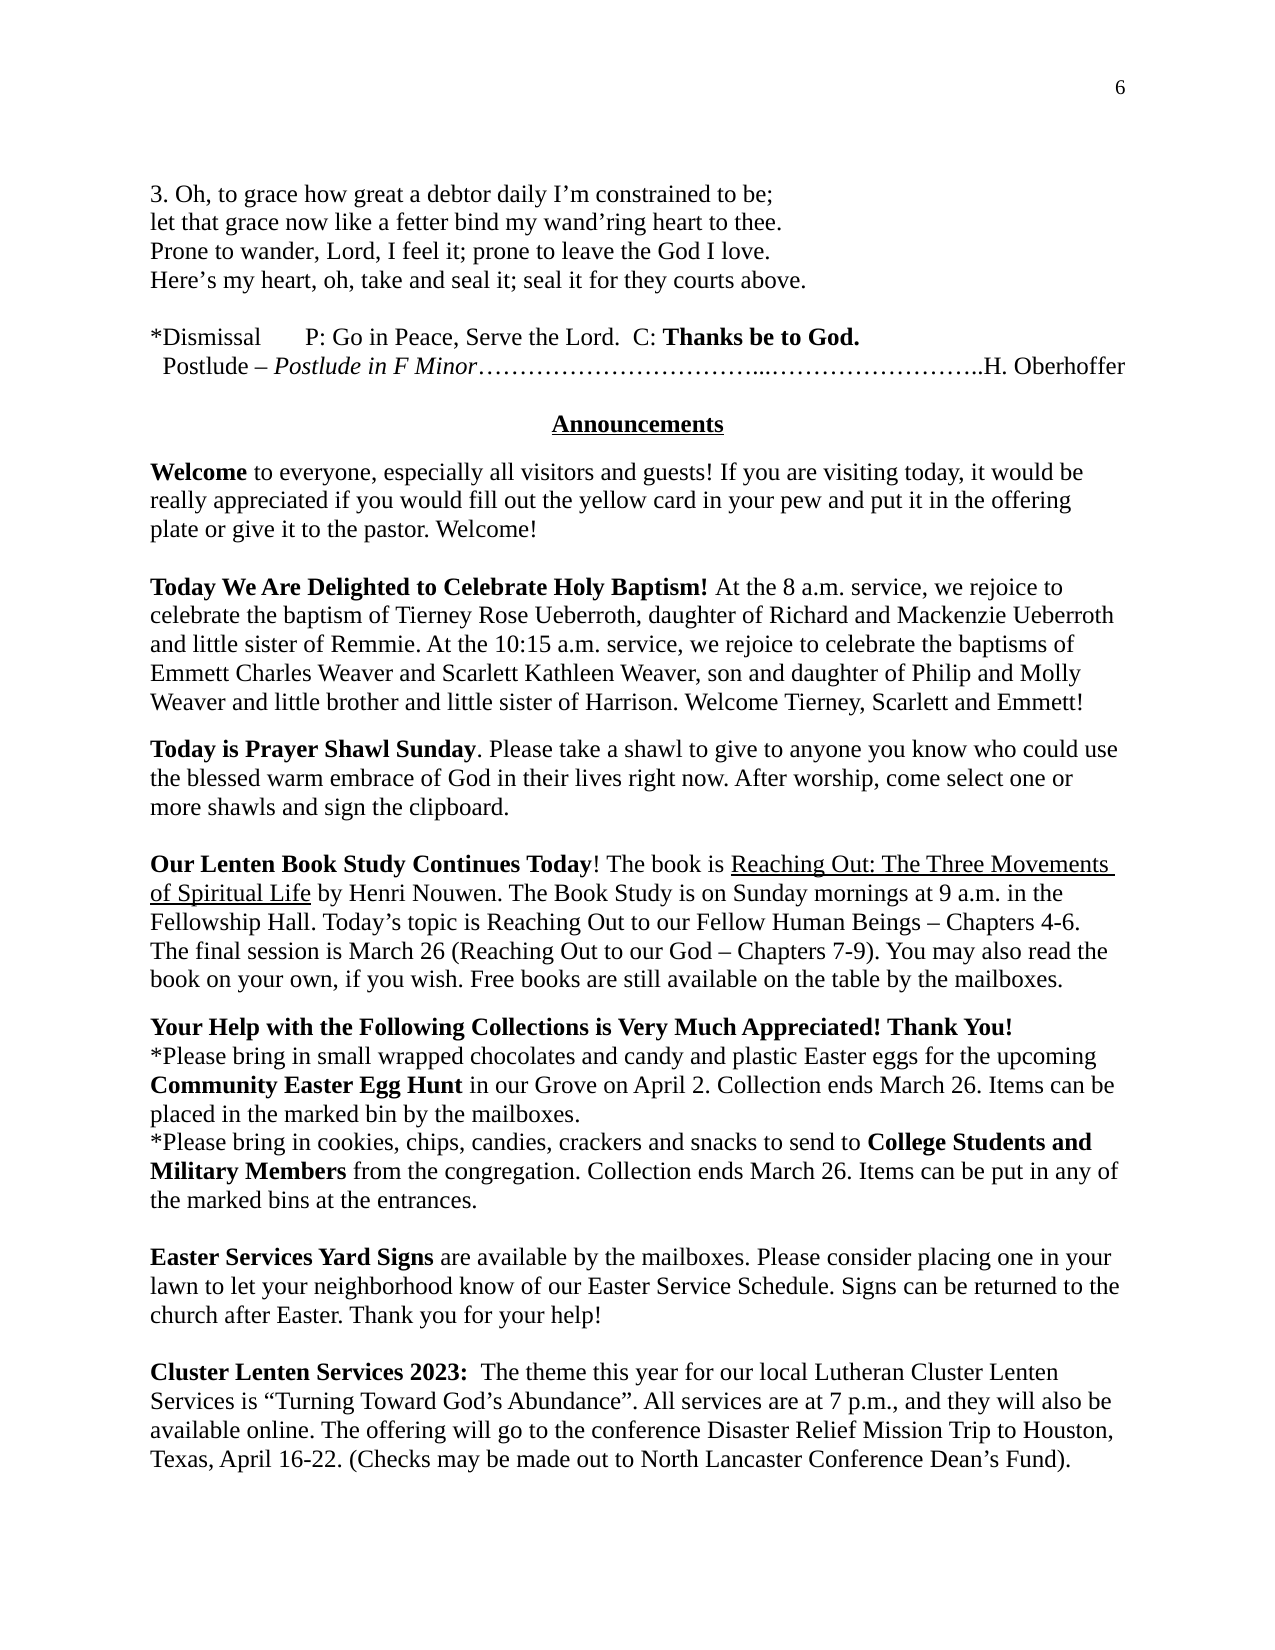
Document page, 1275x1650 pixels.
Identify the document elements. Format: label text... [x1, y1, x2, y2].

text Cluster Lenten Services 2023: The theme this year for our local Lutheran Cluster Lenten Services is “Turning Toward God’s Abundance”. All services are at 7 p.m., and they will also be available online. The offering will go to the conference Disaster Relief Mission Trip to Houston, Texas, April 16-22. (Checks may be made out to North Lancaster Conference Dean’s Fund). [150, 1357, 1125, 1472]
text 3. Oh, to grace how great a debtor daily I’m constrained to be; [150, 179, 1123, 207]
text Postlude – Postlude in F Minor……………………………...……………………..H. Oberhoffer [150, 351, 1125, 380]
text *Dismissal P: Go in Peace, Serve the Lord. C: Thanks be to God. [150, 322, 1123, 351]
text Our Lenten Book Study Continues Today! The book is Reaching Out: The Three Movements of Spiritual Life by Henri Nouwen. The Book Study is on Sunday mornings at 9 a.m. in the Fellowship Hall. Today’s topic is Reaching Out to our Fellow Human Beings – Chapters 4-6. The final session is March 26 (Reaching Out to our God – Chapters 7-9). You may also read the book on your own, if you wish. Free books are still available on the table by the mailboxes. [150, 849, 1125, 993]
text Welcome to everyone, especially all visitors and guests! If you are visiting today, it would be really appreciated if you would fill out the yellow card in your pew and put it in the offering plate or give it to the pastor. Welcome! [150, 457, 1125, 543]
text Today is Prayer Shawl Sunday. Please take a shawl to give to anyone you know who could use the blessed warm embrace of God in their lives right now. After worship, come select one or more shawls and sign the clipboard. [150, 734, 1125, 821]
text Announcements [150, 409, 1125, 437]
text Your Help with the Following Collections is Very Much Appreciated! Thank You! [150, 1012, 1125, 1041]
text Prone to wander, Lord, I feel it; prone to leave the God I love. [150, 236, 1123, 265]
text let that grace now like a fetter bind my wand’ring heart to thee. [150, 207, 1123, 236]
text *Please bring in small wrapped chocolates and candy and plastic Easter eggs for the upcoming Community Easter Egg Hunt in our Grove on April 2. Collection ends March 26. Items can be placed in the marked bin by the mailboxes. [150, 1041, 1125, 1127]
text *Please bring in cookies, chips, candies, crackers and snacks to send to College Students and Military Members from the congregation. Collection ends March 26. Items can be put in any of the marked bins at the entrances. [150, 1127, 1125, 1214]
text Easter Services Yard Signs are available by the mailboxes. Please consider placing one in your lawn to let your neighborhood know of our Easter Service Schedule. Signs can be returned to the church after Easter. Thank you for your help! [150, 1242, 1125, 1329]
text Today We Are Delighted to Celebrate Holy Baptism! At the 8 a.m. service, we rejoice to celebrate the baptism of Tierney Rose Ueberroth, daughter of Richard and Mackenzie Ueberroth and little sister of Remmie. At the 10:15 a.m. service, we rejoice to celebrate the baptisms of Emmett Charles Weaver and Scarlett Kathleen Weaver, son and daughter of Philip and Molly Weaver and little brother and little sister of Harrison. Welcome Tierney, Scarlett and Emmett! [150, 572, 1125, 715]
text Here’s my heart, oh, take and seal it; seal it for they courts above. [150, 265, 1123, 294]
